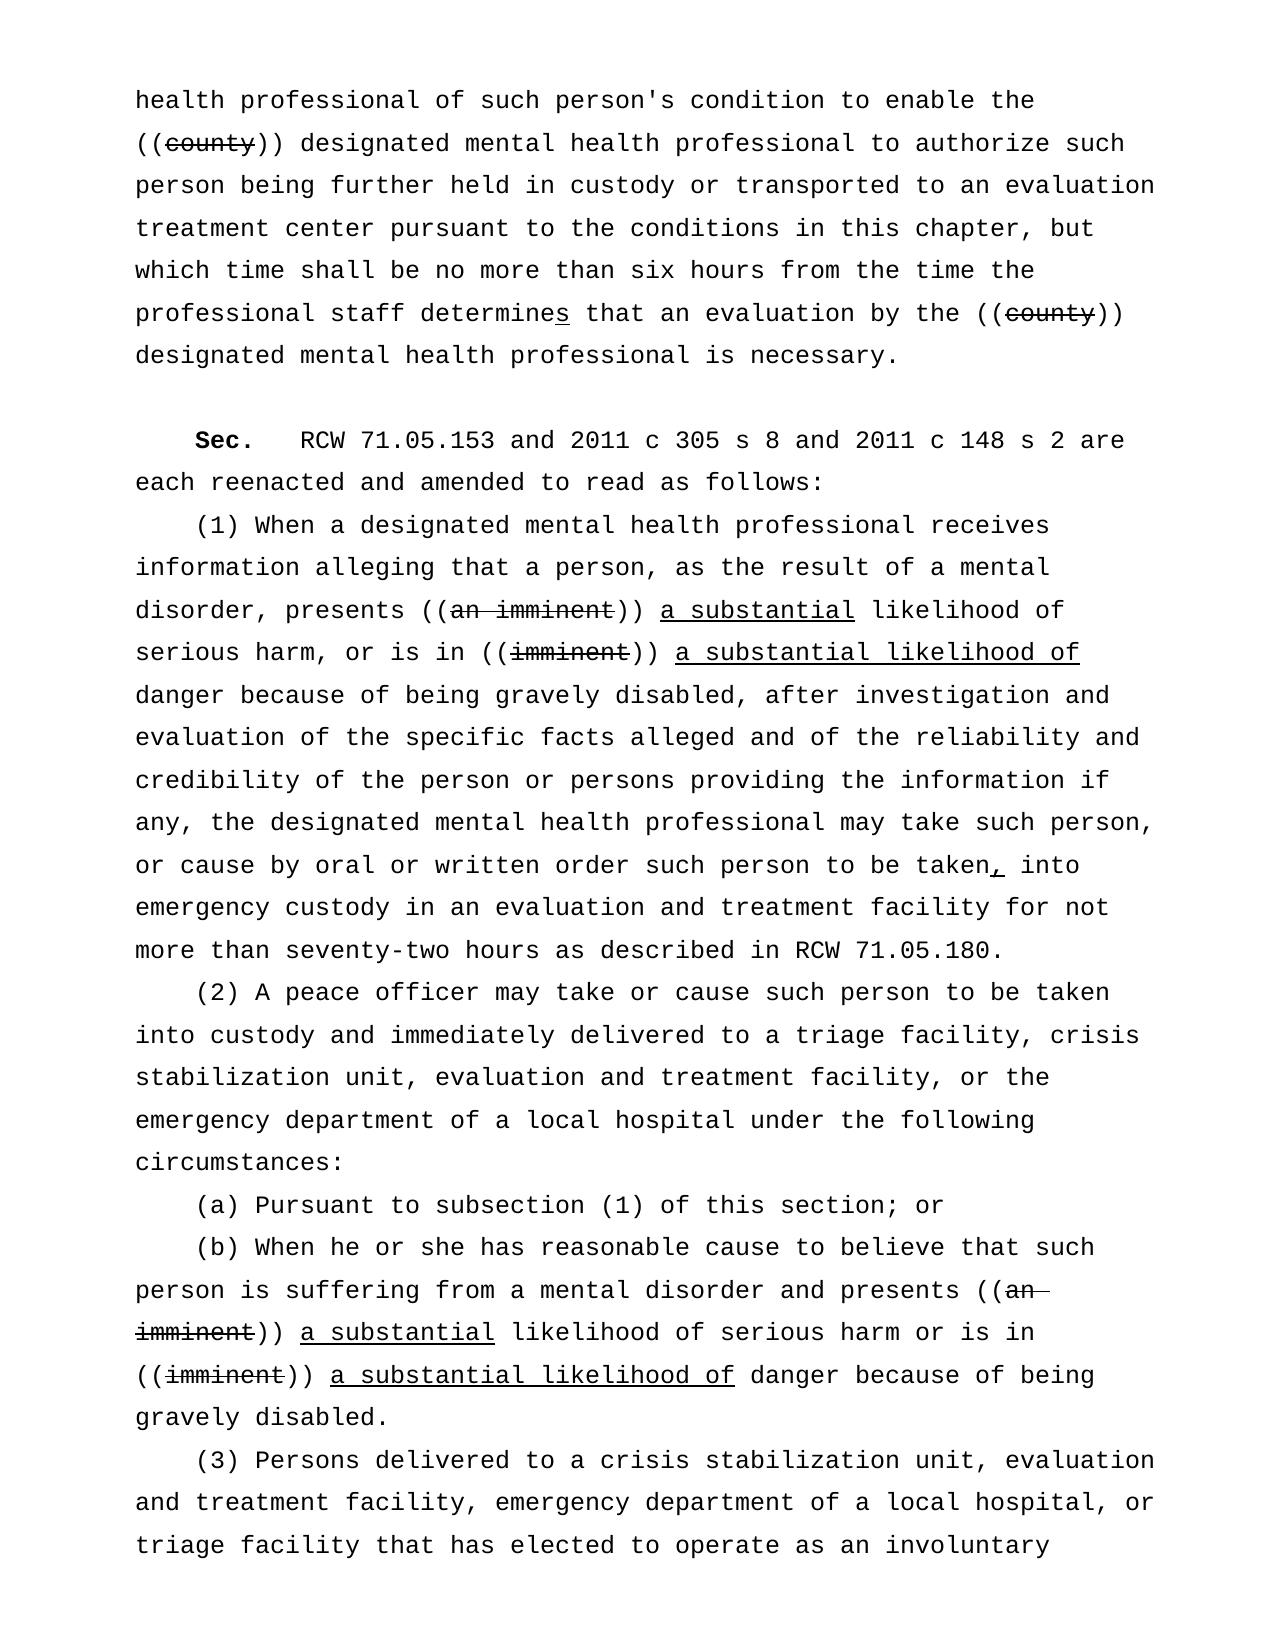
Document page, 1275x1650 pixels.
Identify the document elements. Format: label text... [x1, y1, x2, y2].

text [135, 1434, 1170, 1562]
text (2) A peace officer may take or cause such person to be taken into custody and immediately delivered to a triage facility, crisis stabilization unit, evaluation and treatment facility, or the emergency department of a local hospital under the following circumstances: [135, 967, 1170, 1179]
text (1) When a designated mental health professional receives information alleging that a person, as the result of a mental disorder, presents ((an imminent)) a substantial likelihood of serious harm, or is in ((imminent)) a substantial likelihood of danger because of being gravely disabled, after investigation and evaluation of the specific facts alleged and of the reliability and credibility of the person or persons providing the information if any, the designated mental health professional may take such person, or cause by oral or written order such person to be taken, into emergency custody in an evaluation and treatment facility for not more than seventy-two hours as described in RCW 71.05.180. [135, 499, 1170, 967]
text Sec. RCW 71.05.153 and 2011 c 305 s 8 and 2011 c 148 s 2 are each reenacted and amended to read as follows: [135, 414, 1170, 499]
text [135, 75, 1170, 372]
text (a) Pursuant to subsection (1) of this section; or [135, 1179, 1170, 1222]
text (b) When he or she has reasonable cause to believe that such person is suffering from a mental disorder and presents ((an imminent)) a substantial likelihood of serious harm or is in ((imminent)) a substantial likelihood of danger because of being gravely disabled. [135, 1222, 1170, 1434]
